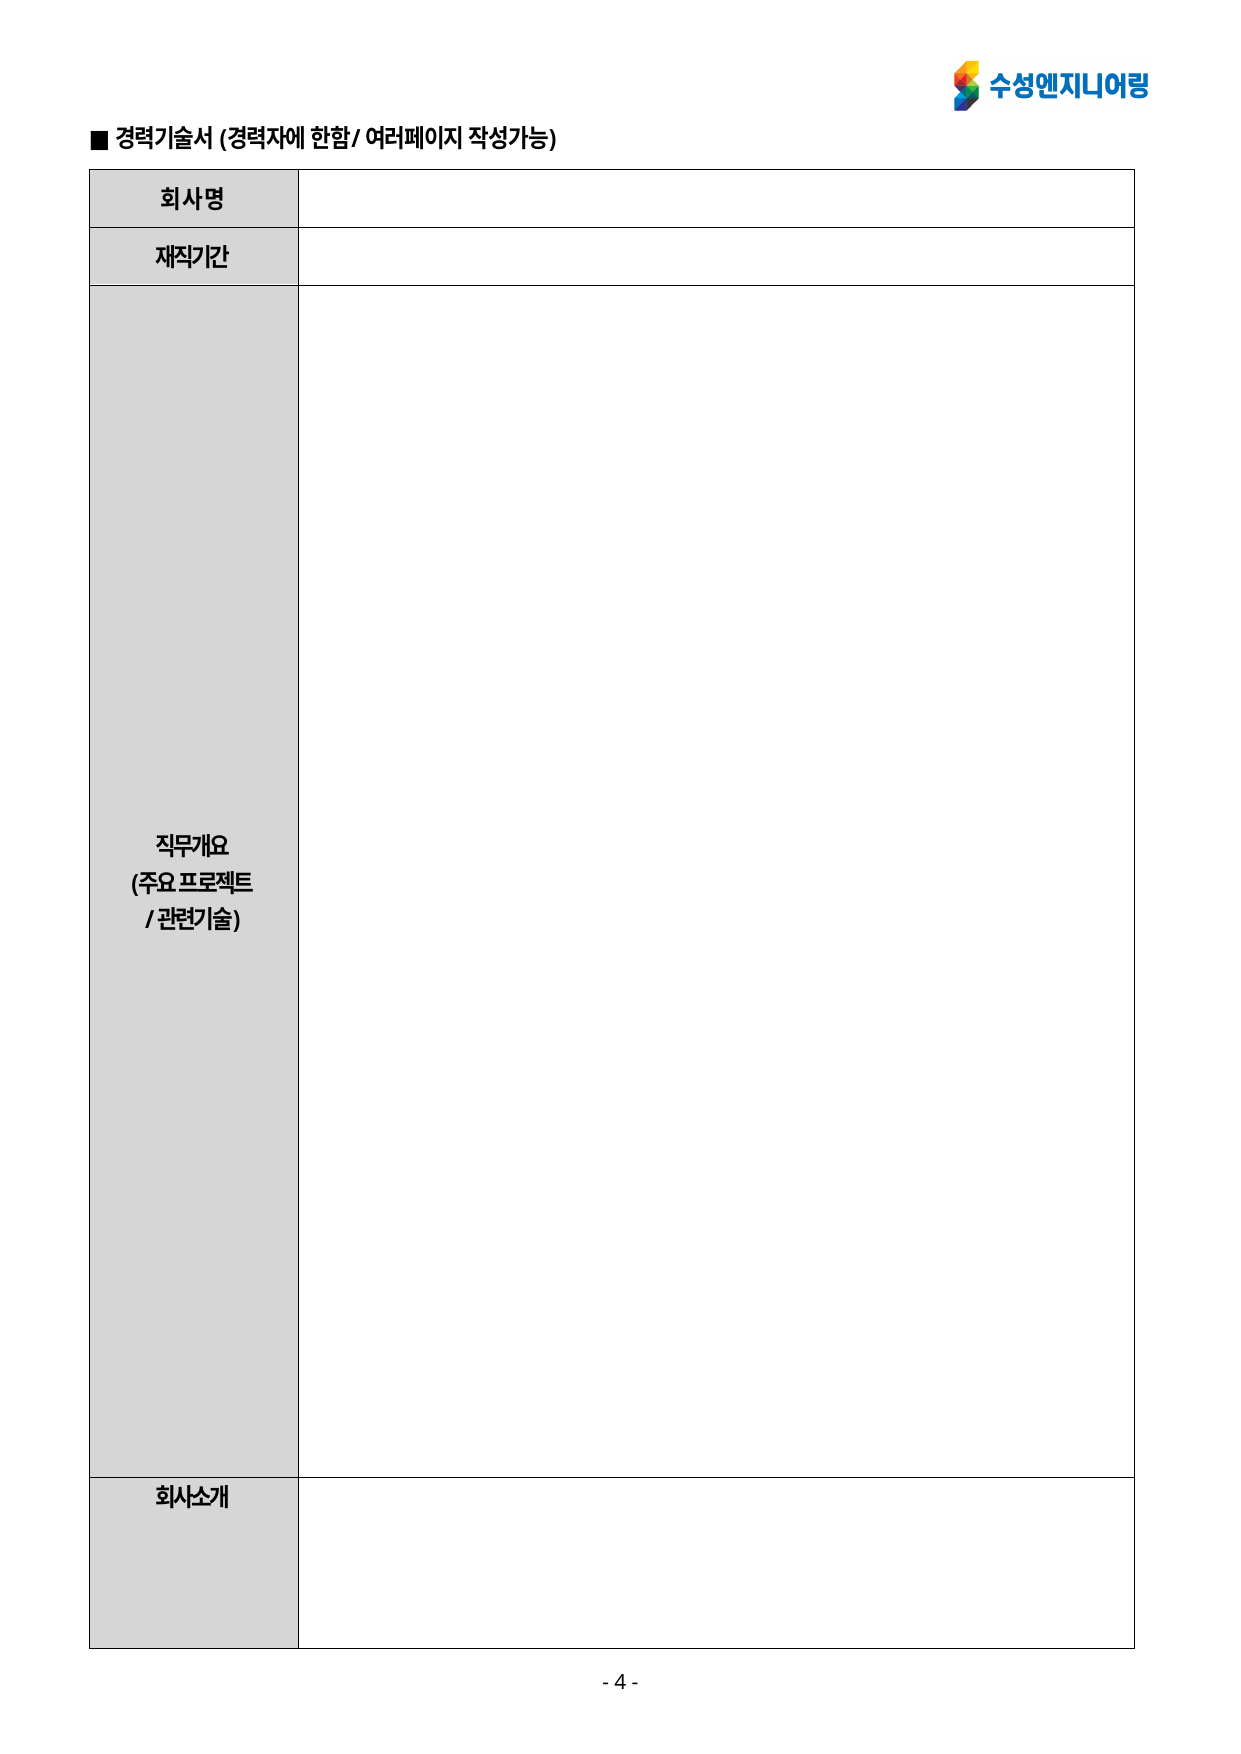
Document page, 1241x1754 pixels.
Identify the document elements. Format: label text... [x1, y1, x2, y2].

text ■ 경력기술서 (경력자에 한함/ 여러페이지 작성가능) [89, 118, 1152, 154]
table_cell 직무개요 (주요 프로젝트 / 관련기술) [90, 286, 298, 1477]
table_header 회 사 명 [90, 170, 298, 227]
table_cell [299, 228, 1134, 284]
table_cell 회사소개 [90, 1478, 298, 1648]
table_header [299, 170, 1134, 227]
table_cell [299, 286, 1134, 1477]
table_cell [299, 1478, 1134, 1648]
picture [950, 59, 1152, 114]
table_cell 재직기간 [90, 228, 298, 284]
